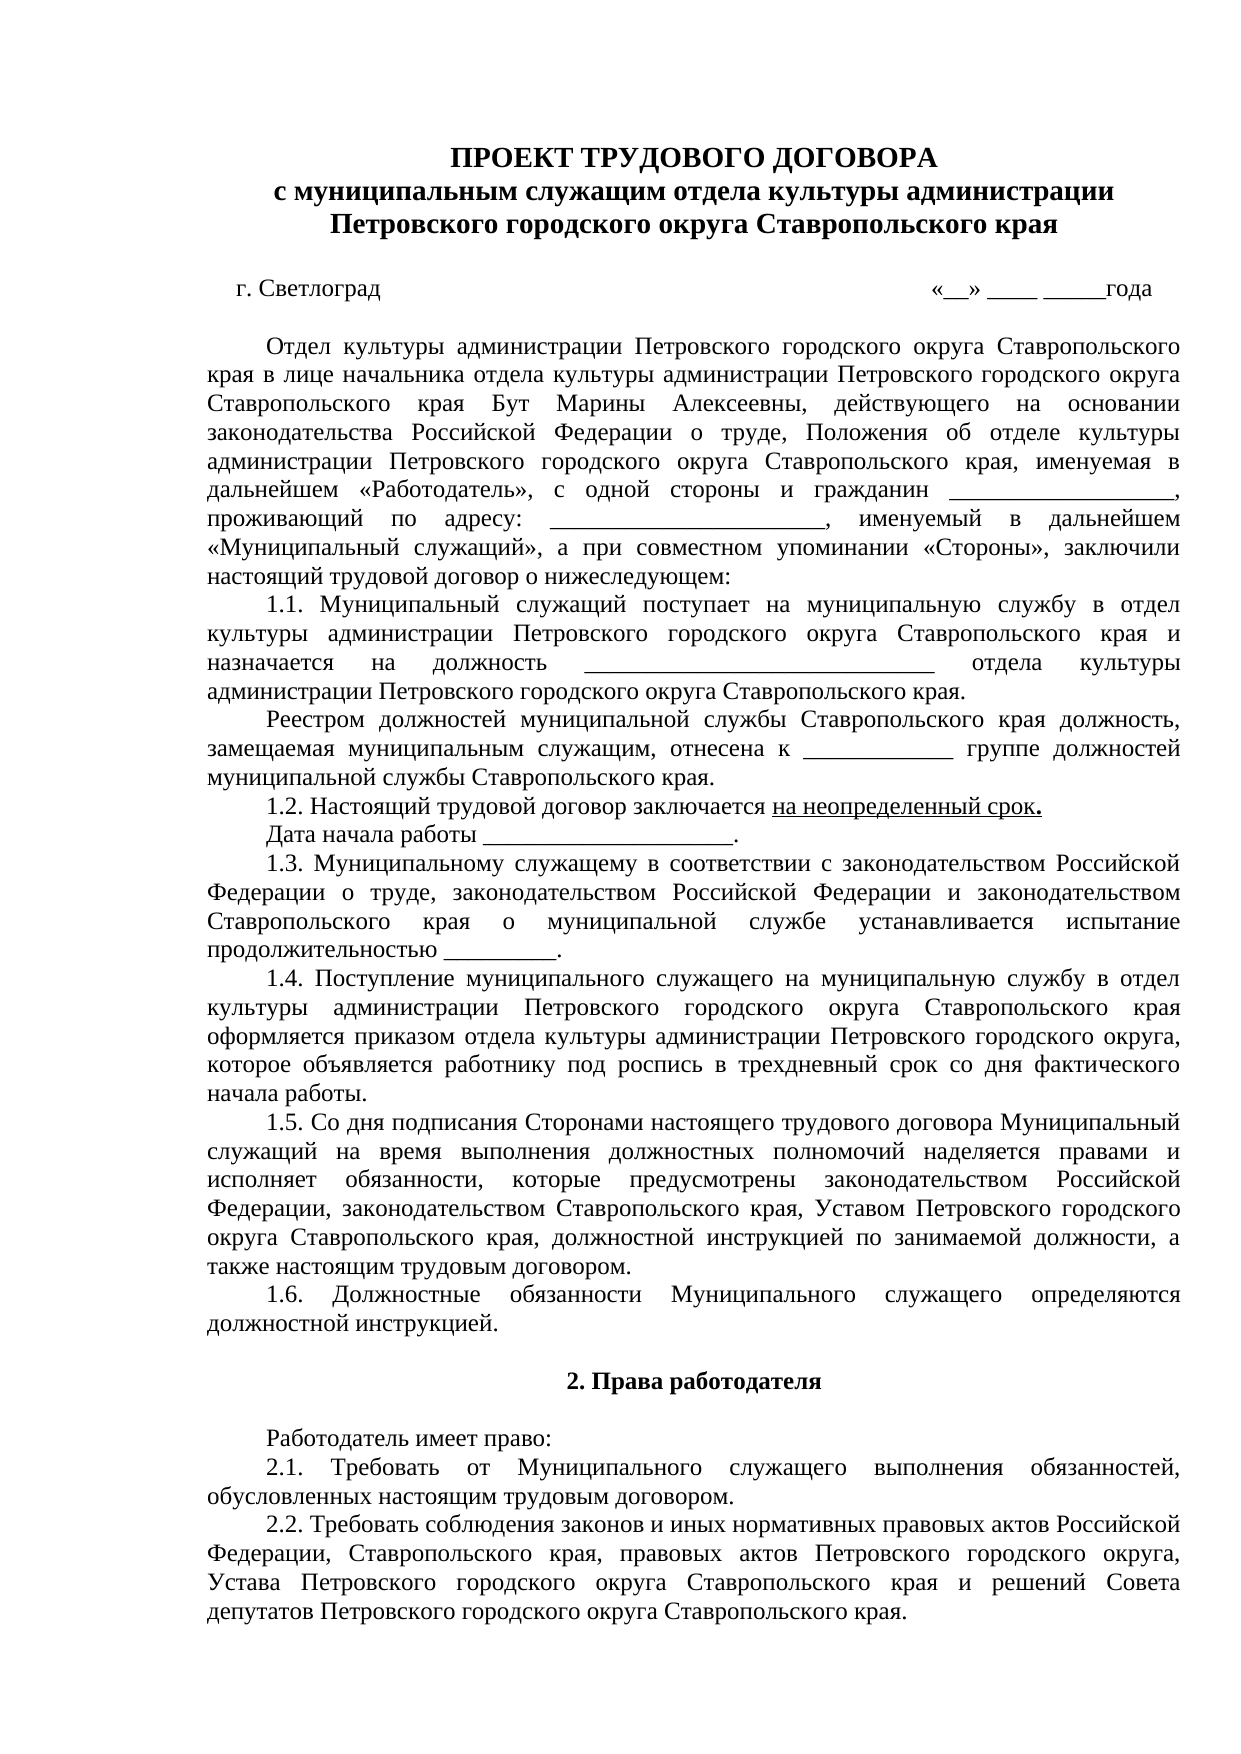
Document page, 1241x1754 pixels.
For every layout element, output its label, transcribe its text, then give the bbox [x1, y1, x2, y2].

text 1.3. Муниципальному служащему в соответствии с законодательством Российской Федерации о труде, законодательством Российской Федерации и законодательством Ставропольского края о муниципальной службе устанавливается испытание продолжительностью _________. [207, 848, 1181, 963]
text 2.2. Требовать соблюдения законов и иных нормативных правовых актов Российской Федерации, Ставропольского края, правовых актов Петровского городского округа, Устава Петровского городского округа Ставропольского края и решений Совета депутатов Петровского городского округа Ставропольского края. [207, 1509, 1181, 1624]
text ПРОЕКТ ТРУДОВОГО ДОГОВОРА [789, 148, 1181, 173]
text 1.1. Муниципальный служащий поступает на муниципальную службу в отдел культуры администрации Петровского городского округа Ставропольского края и назначается на должность ____________________________ отдела культуры администрации Петровского городского округа Ставропольского края. [207, 589, 1181, 704]
text 1.6. Должностные обязанности Муниципального служащего определяются должностной инструкцией. [207, 1279, 1181, 1337]
text Работодатель имеет право: [207, 1423, 1181, 1452]
text г. Светлоград «__» ____ _____года [207, 273, 1181, 302]
text 2. Права работодателя [207, 1366, 1181, 1394]
text Реестром должностей муниципальной службы Ставропольского края должность, замещаемая муниципальным служащим, отнесена к ____________ группе должностей муниципальной службы Ставропольского края. [207, 704, 1181, 791]
text 1.2. Настоящий трудовой договор заключается на неопределенный срок. [207, 791, 1181, 819]
text с муниципальным служащим отдела культуры администрации Петровского городского округа Ставропольского края [207, 173, 1181, 240]
text ПРОЕКТ ТРУДОВОГО ДОГОВОРА [207, 148, 646, 173]
text ПРОЕКТ ТРУДОВОГО ДОГОВОРА [656, 148, 779, 173]
text 1.4. Поступление муниципального служащего на муниципальную службу в отдел культуры администрации Петровского городского округа Ставропольского края оформляется приказом отдела культуры администрации Петровского городского округа, которое объявляется работнику под роспись в трехдневный срок со дня фактического начала работы. [207, 963, 1181, 1107]
text Дата начала работы ____________________. [207, 819, 1181, 848]
text 1.5. Со дня подписания Сторонами настоящего трудового договора Муниципальный служащий на время выполнения должностных полномочий наделяется правами и исполняет обязанности, которые предусмотрены законодательством Российской Федерации, законодательством Ставропольского края, Уставом Петровского городского округа Ставропольского края, должностной инструкцией по занимаемой должности, а также настоящим трудовым договором. [207, 1107, 1181, 1279]
text 2.1. Требовать от Муниципального служащего выполнения обязанностей, обусловленных настоящим трудовым договором. [207, 1452, 1181, 1509]
text Отдел культуры администрации Петровского городского округа Ставропольского края в лице начальника отдела культуры администрации Петровского городского округа Ставропольского края Бут Марины Алексеевны, действующего на основании законодательства Российской Федерации о труде, Положения об отделе культуры администрации Петровского городского округа Ставропольского края, именуемая в дальнейшем «Работодатель», с одной стороны и гражданин __________________, проживающий по адресу: ______________________, именуемый в дальнейшем «Муниципальный служащий», а при совместном упоминании «Стороны», заключили настоящий трудовой договор о нижеследующем: [207, 331, 1181, 589]
